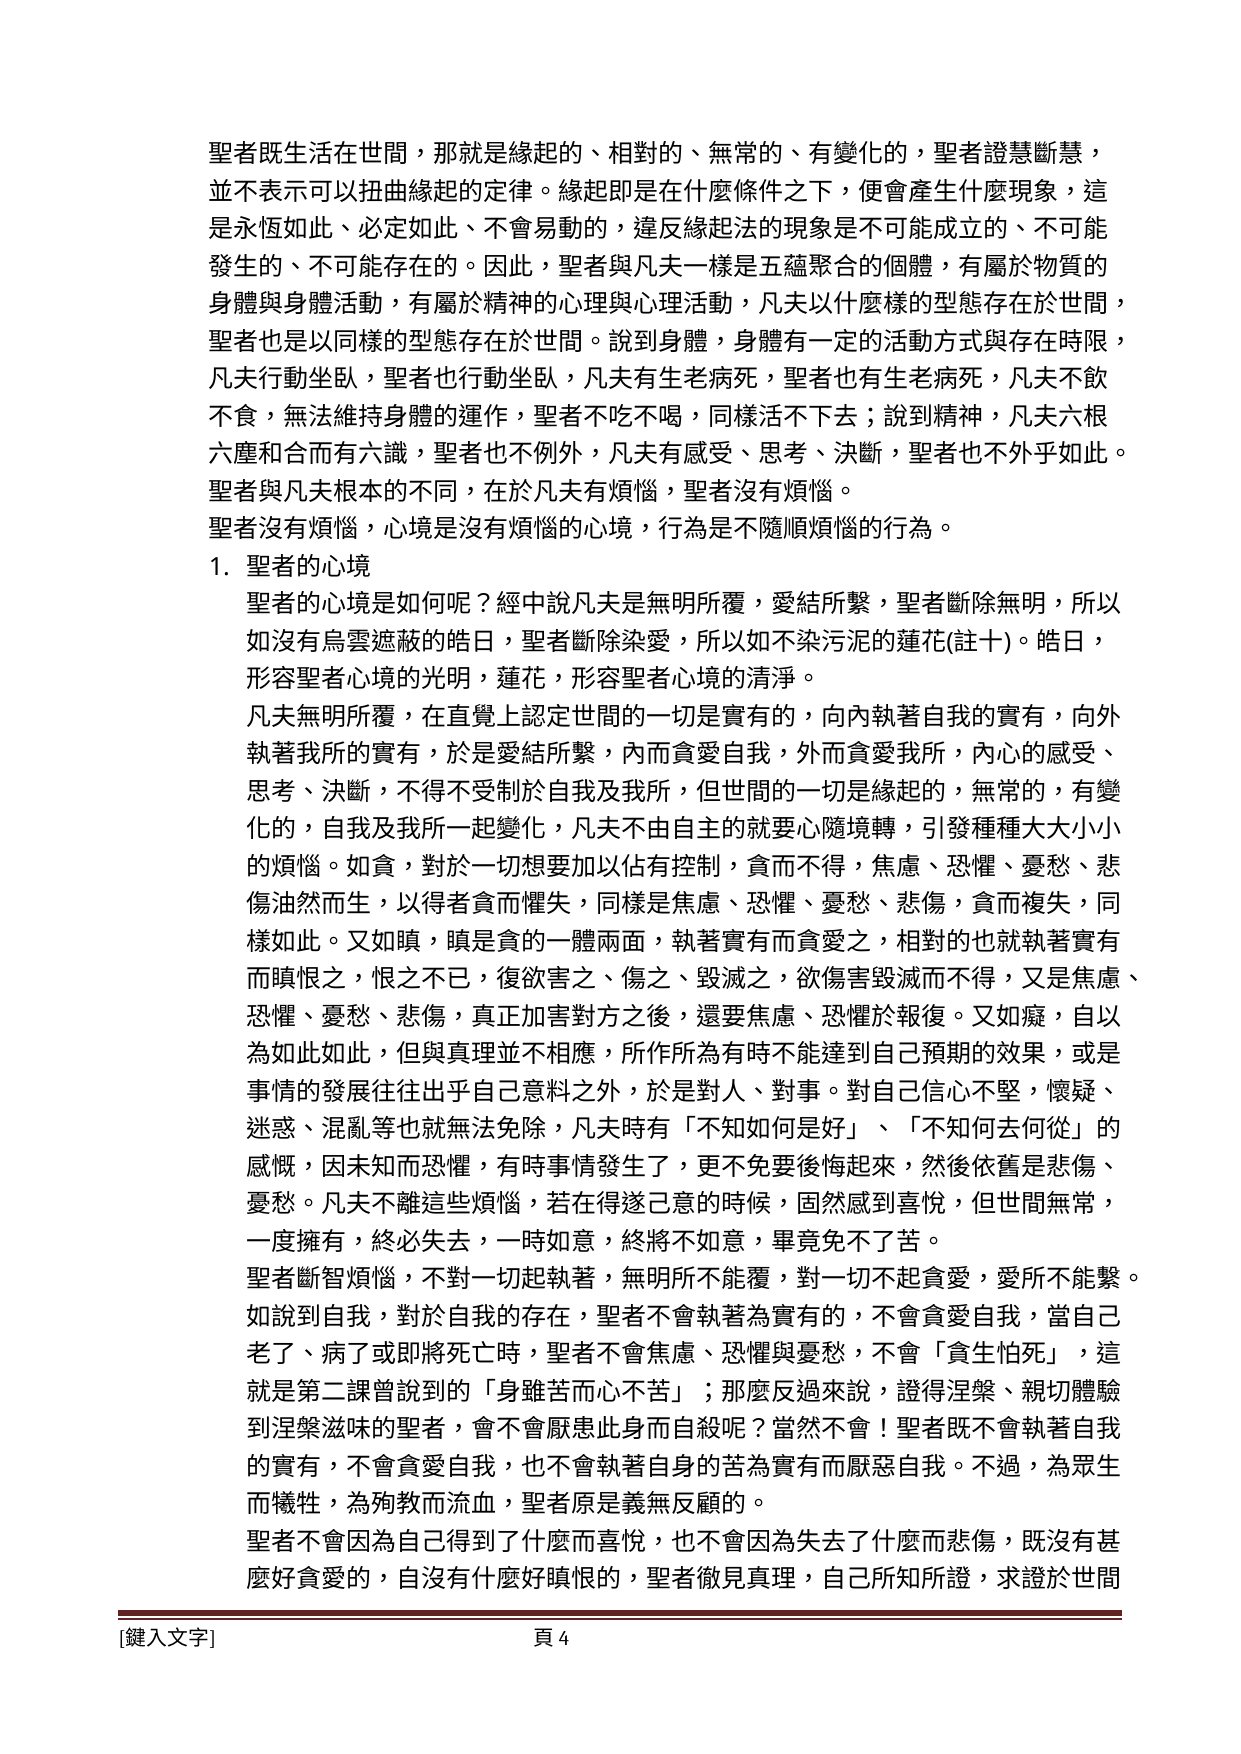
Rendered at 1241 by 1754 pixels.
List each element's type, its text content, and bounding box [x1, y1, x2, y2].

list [246, 1520, 1122, 1595]
list 聖者既生活在世間，那就是緣起的、相對的、無常的、有變化的，聖者證慧斷慧，並不表示可以扭曲緣起的定律。緣起即是在什麼條件之下，便會產生什麼現象，這是永恆如此、必定如此、不會易動的，違反緣起法的現象是不可能成立的、不可能發生的、不可能存在的。因此，聖者與凡夫一樣是五蘊聚合的個體，有屬於物質的身體與身體活動，有屬於精神的心理與心理活動，凡夫以什麼樣的型態存在於世間，聖者也是以同樣的型態存在於世間。說到身體，身體有一定的活動方式與存在時限，凡夫行動坐臥，聖者也行動坐臥，凡夫有生老病死，聖者也有生老病死，凡夫不飲不食，無法維持身體的運作，聖者不吃不喝，同樣活不下去；說到精神，凡夫六根六塵和合而有六識，聖者也不例外，凡夫有感受、思考、決斷，聖者也不外乎如此。聖者與凡夫根本的不同，在於凡夫有煩惱，聖者沒有煩惱。 [209, 133, 1122, 508]
list 聖者沒有煩惱，心境是沒有煩惱的心境，行為是不隨順煩惱的行為。 [209, 508, 1122, 545]
list 聖者斷智煩惱，不對一切起執著，無明所不能覆，對一切不起貪愛，愛所不能繫。如說到自我，對於自我的存在，聖者不會執著為實有的，不會貪愛自我，當自己老了、病了或即將死亡時，聖者不會焦慮、恐懼與憂愁，不會「貪生怕死」，這就是第二課曾說到的「身雖苦而心不苦」；那麼反過來說，證得涅槃、親切體驗到涅槃滋味的聖者，會不會厭患此身而自殺呢？當然不會！聖者既不會執著自我的實有，不會貪愛自我，也不會執著自身的苦為實有而厭惡自我。不過，為眾生而犧牲，為殉教而流血，聖者原是義無反顧的。 [246, 1258, 1122, 1520]
list 聖者的心境 [209, 545, 1122, 583]
list 聖者的心境是如何呢？經中說凡夫是無明所覆，愛結所繫，聖者斷除無明，所以如沒有烏雲遮蔽的皓日，聖者斷除染愛，所以如不染污泥的蓮花(註十)。皓日，形容聖者心境的光明，蓮花，形容聖者心境的清淨。 [246, 583, 1122, 695]
list 凡夫無明所覆，在直覺上認定世間的一切是實有的，向內執著自我的實有，向外執著我所的實有，於是愛結所繫，內而貪愛自我，外而貪愛我所，內心的感受、思考、決斷，不得不受制於自我及我所，但世間的一切是緣起的，無常的，有變化的，自我及我所一起變化，凡夫不由自主的就要心隨境轉，引發種種大大小小的煩惱。如貪，對於一切想要加以佔有控制，貪而不得，焦慮、恐懼、憂愁、悲傷油然而生，以得者貪而懼失，同樣是焦慮、恐懼、憂愁、悲傷，貪而複失，同樣如此。又如瞋，瞋是貪的一體兩面，執著實有而貪愛之，相對的也就執著實有而瞋恨之，恨之不已，復欲害之、傷之、毀滅之，欲傷害毀滅而不得，又是焦慮、恐懼、憂愁、悲傷，真正加害對方之後，還要焦慮、恐懼於報復。又如癡，自以為如此如此，但與真理並不相應，所作所為有時不能達到自己預期的效果，或是事情的發展往往出乎自己意料之外，於是對人、對事。對自己信心不堅，懷疑、迷惑、混亂等也就無法免除，凡夫時有「不知如何是好」、「不知何去何從」的感慨，因未知而恐懼，有時事情發生了，更不免要後悔起來，然後依舊是悲傷、憂愁。凡夫不離這些煩惱，若在得遂己意的時候，固然感到喜悅，但世間無常，一度擁有，終必失去，一時如意，終將不如意，畢竟免不了苦。 [246, 695, 1122, 1258]
